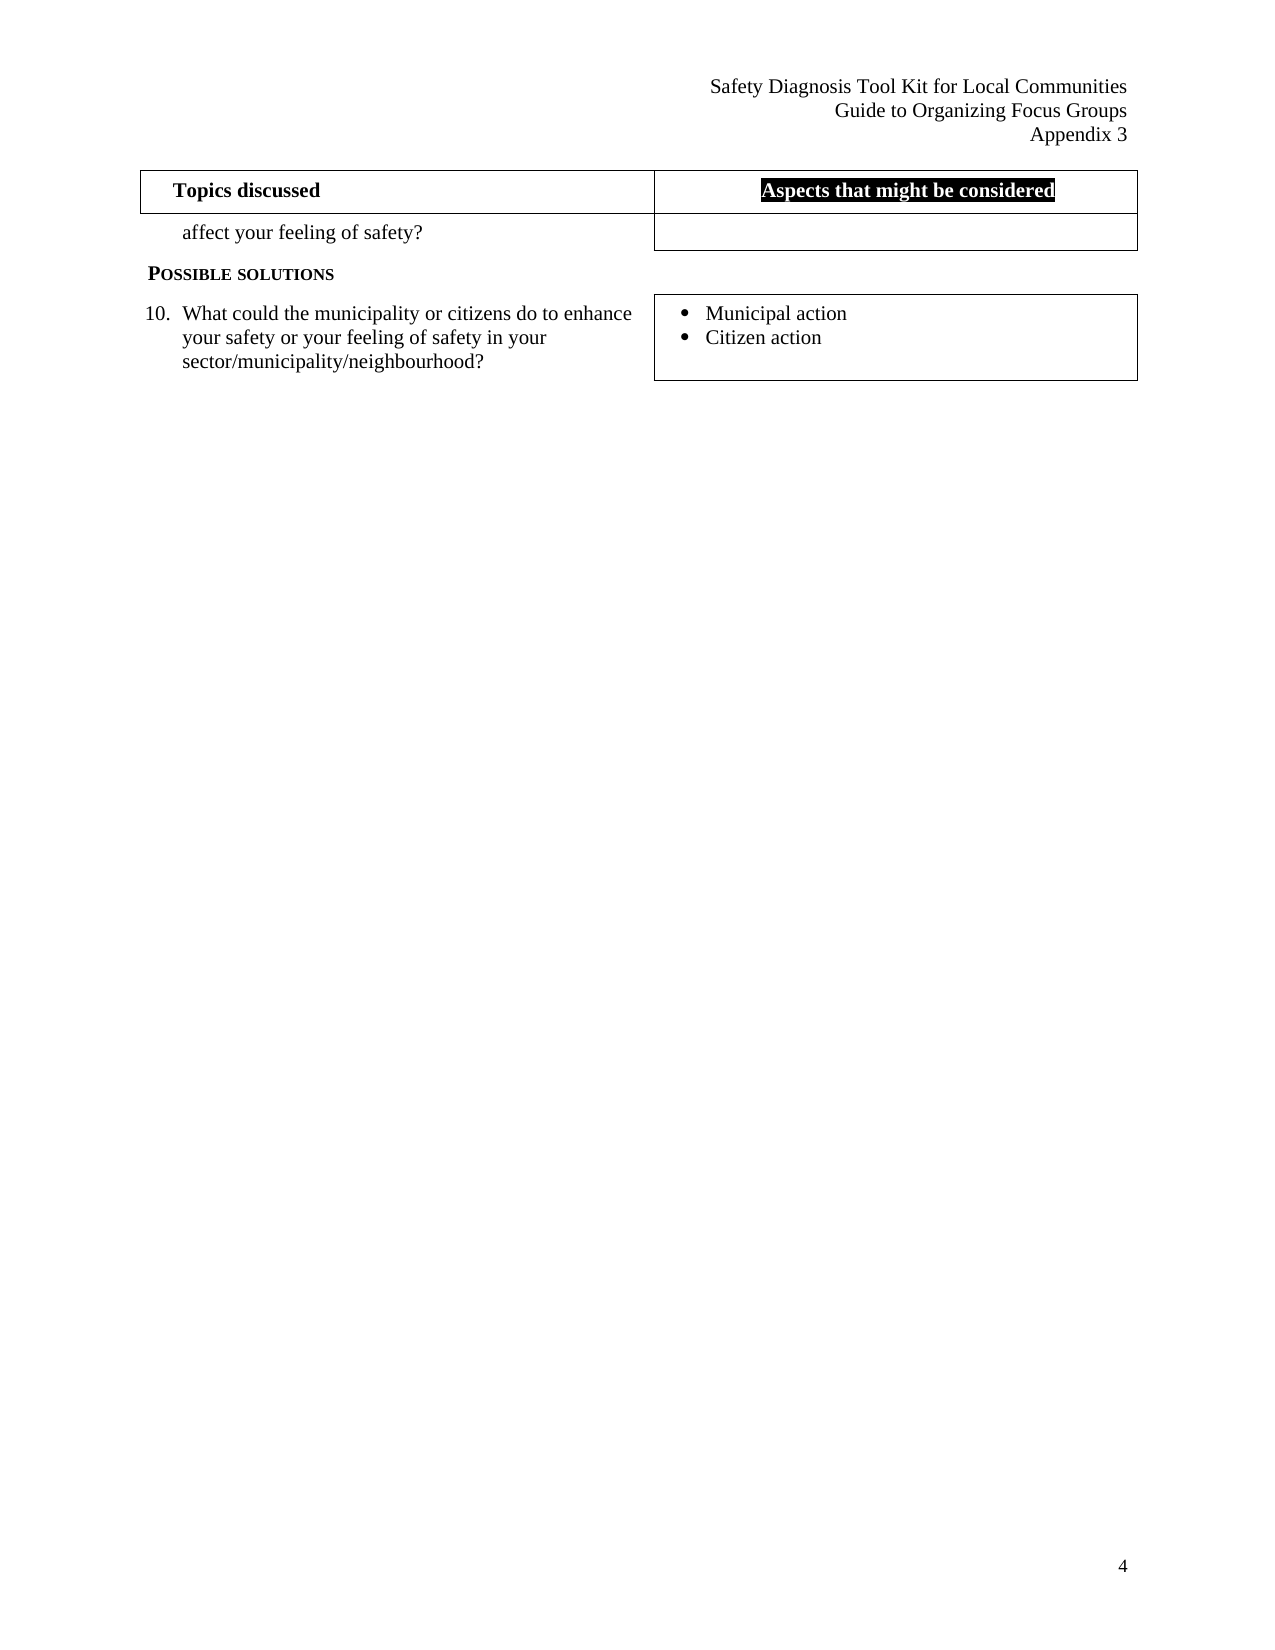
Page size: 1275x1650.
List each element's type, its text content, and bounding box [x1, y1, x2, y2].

table_cell Possible solutions [140, 250, 1137, 294]
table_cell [655, 214, 1137, 250]
table_header Topics discussed [141, 171, 654, 212]
table_cell Municipal action Citizen action [655, 295, 1137, 380]
table_header Aspects that might be considered [655, 171, 1137, 212]
table_cell What could the municipality or citizens do to enhance your safety or your feeling of safety in your sector/municipality/neighbourhood? [140, 294, 654, 380]
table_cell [140, 214, 654, 250]
